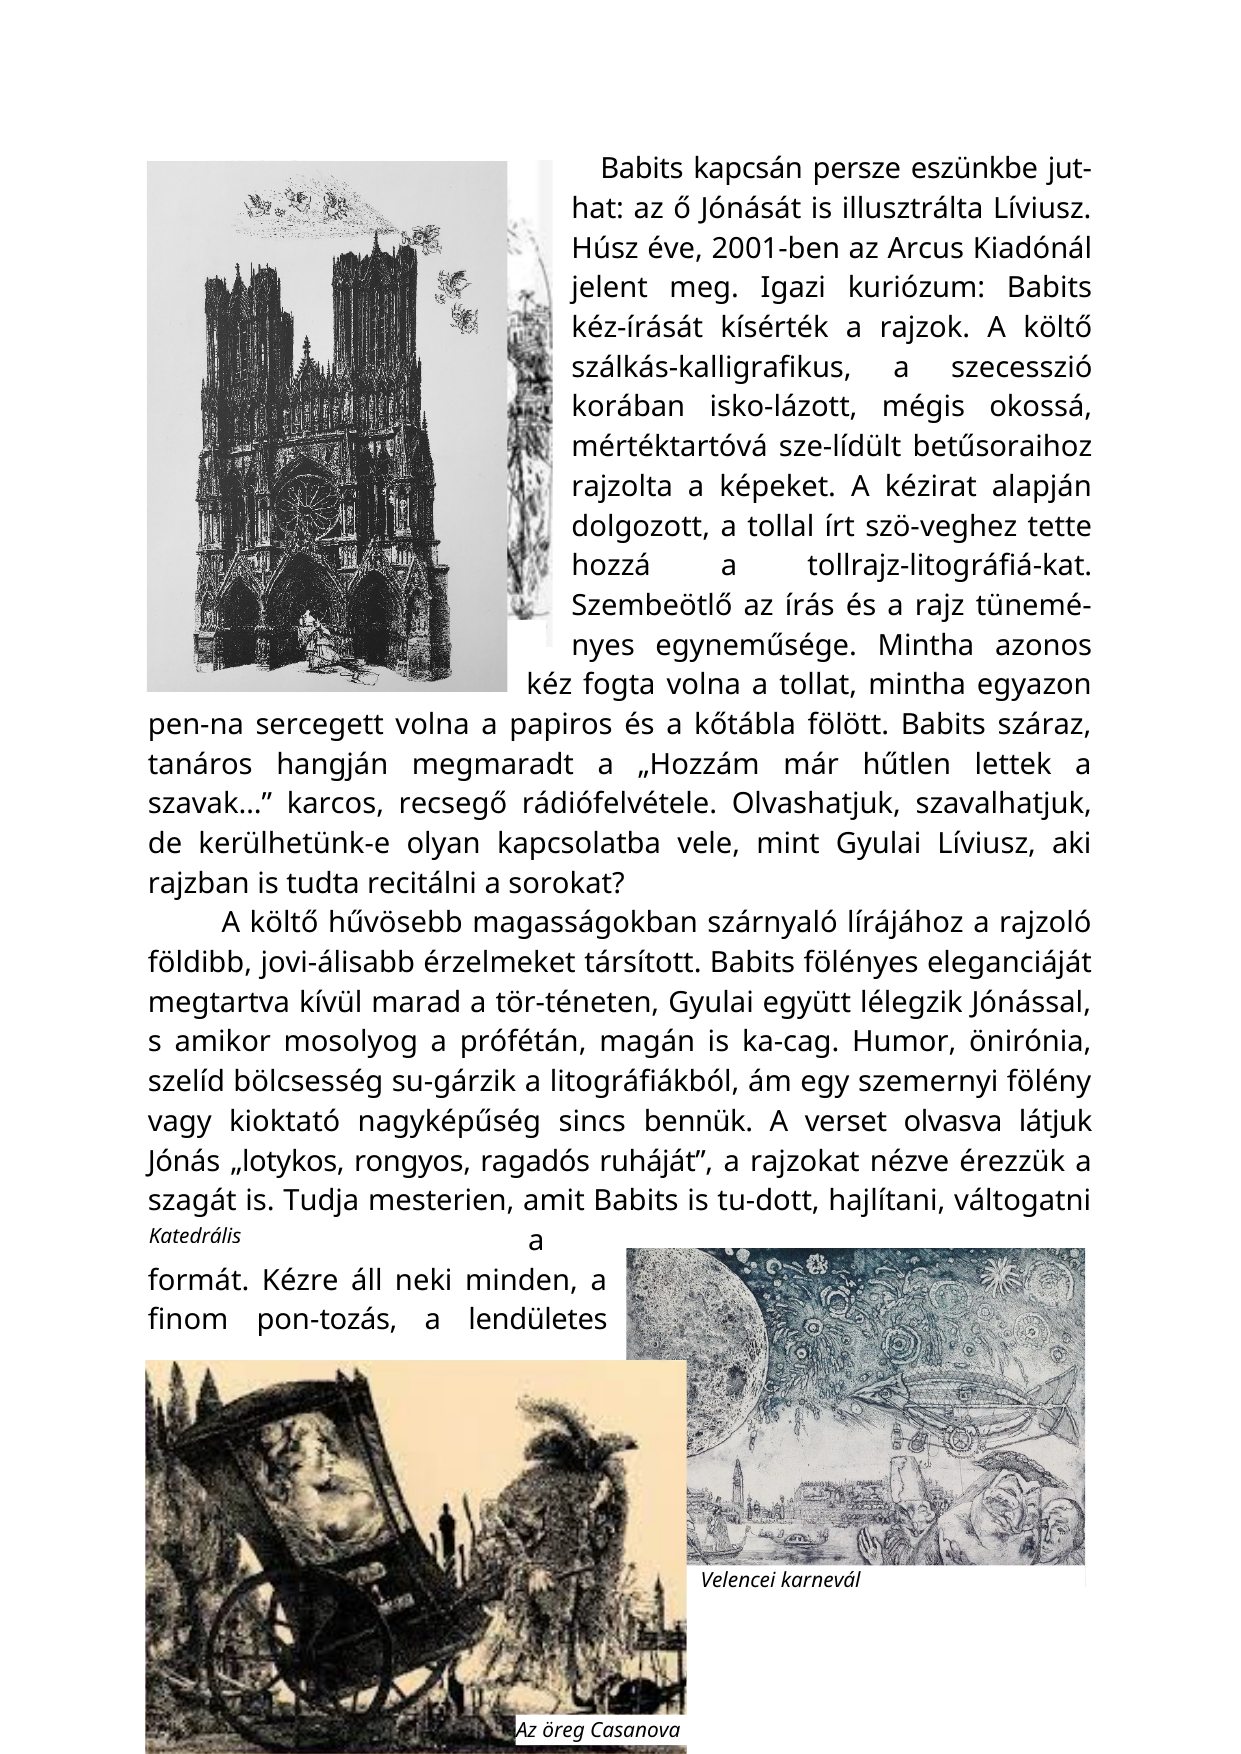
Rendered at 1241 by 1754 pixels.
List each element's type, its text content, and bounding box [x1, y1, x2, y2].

picture [145, 1248, 1085, 1754]
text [148, 902, 1093, 1338]
picture [146, 160, 553, 692]
